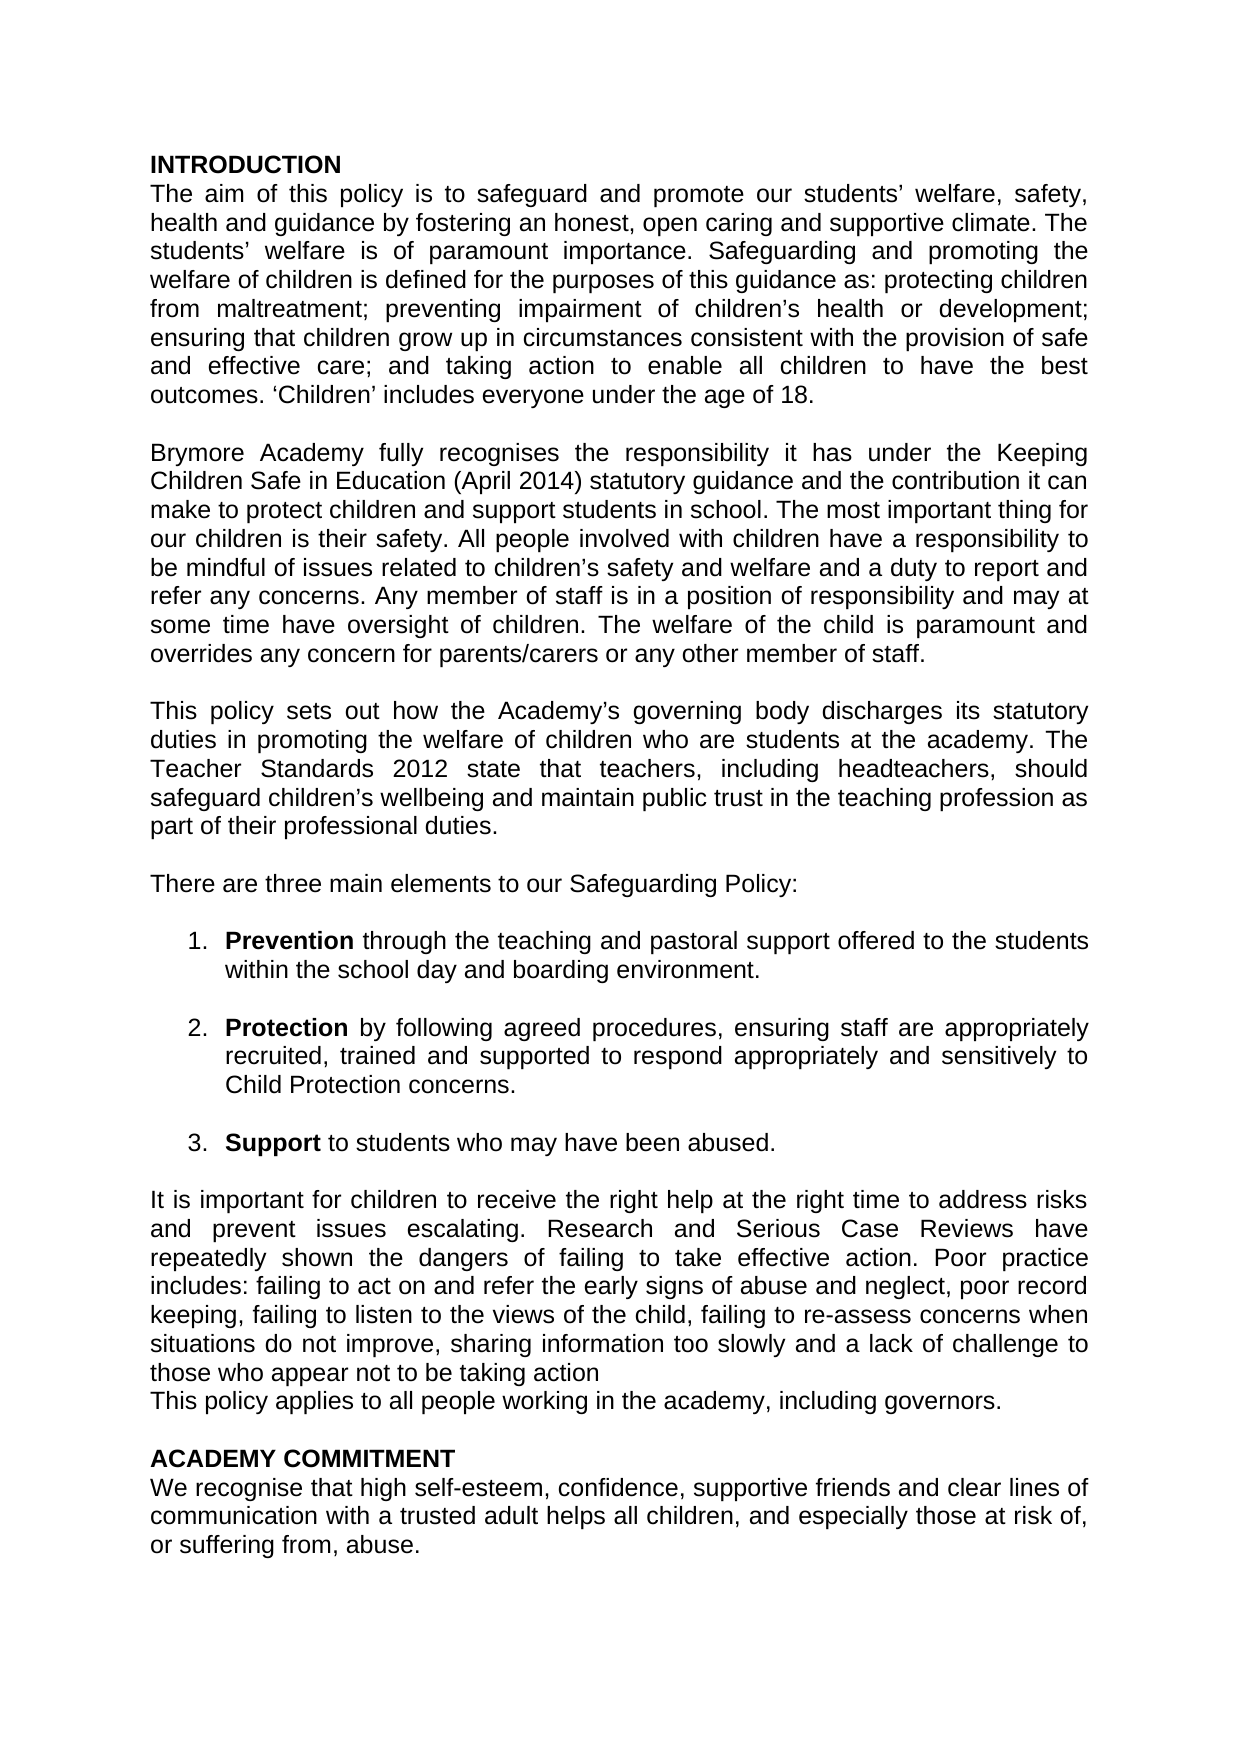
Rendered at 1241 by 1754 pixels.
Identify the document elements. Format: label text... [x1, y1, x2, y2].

text This policy sets out how the Academy’s governing body discharges its statutory duties in promoting the welfare of children who are students at the academy. The Teacher Standards 2012 state that teachers, including headteachers, should safeguard children’s wellbeing and maintain public trust in the teaching profession as part of their professional duties. [150, 696, 1090, 840]
text The aim of this policy is to safeguard and promote our students’ welfare, safety, health and guidance by fostering an honest, open caring and supportive climate. The students’ welfare is of paramount importance. Safeguarding and promoting the welfare of children is defined for the purposes of this guidance as: protecting children from maltreatment; preventing impairment of children’s health or development; ensuring that children grow up in circumstances consistent with the provision of safe and effective care; and taking action to enable all children to have the best outcomes. ‘Children’ includes everyone under the age of 18. [150, 179, 1090, 409]
text INTRODUCTION [150, 150, 1090, 179]
text There are three main elements to our Safeguarding Policy: [150, 869, 1090, 897]
text We recognise that high self-esteem, confidence, supportive friends and clear lines of communication with a trusted adult helps all children, and especially those at risk of, or suffering from, abuse. [150, 1472, 1090, 1559]
text ACADEMY COMMITMENT [150, 1444, 1090, 1472]
text This policy applies to all people working in the academy, including governors. [150, 1386, 1090, 1415]
list Support to students who may have been abused. [187, 1127, 1090, 1156]
list Prevention through the teaching and pastoral support offered to the students within the school day and boarding environment. [187, 926, 1090, 984]
text Brymore Academy fully recognises the responsibility it has under the Keeping Children Safe in Education (April 2014) statutory guidance and the contribution it can make to protect children and support students in school. The most important thing for our children is their safety. All people involved with children have a responsibility to be mindful of issues related to children’s safety and welfare and a duty to report and refer any concerns. Any member of staff is in a position of responsibility and may at some time have oversight of children. The welfare of the child is paramount and overrides any concern for parents/carers or any other member of staff. [150, 437, 1090, 667]
text It is important for children to receive the right help at the right time to address risks and prevent issues escalating. Research and Serious Case Reviews have repeatedly shown the dangers of failing to take effective action. Poor practice includes: failing to act on and refer the early signs of abuse and neglect, poor record keeping, failing to listen to the views of the child, failing to re-assess concerns when situations do not improve, sharing information too slowly and a lack of challenge to those who appear not to be taking action [150, 1185, 1090, 1386]
list Protection by following agreed procedures, ensuring staff are appropriately recruited, trained and supported to respond appropriately and sensitively to Child Protection concerns. [187, 1012, 1090, 1099]
